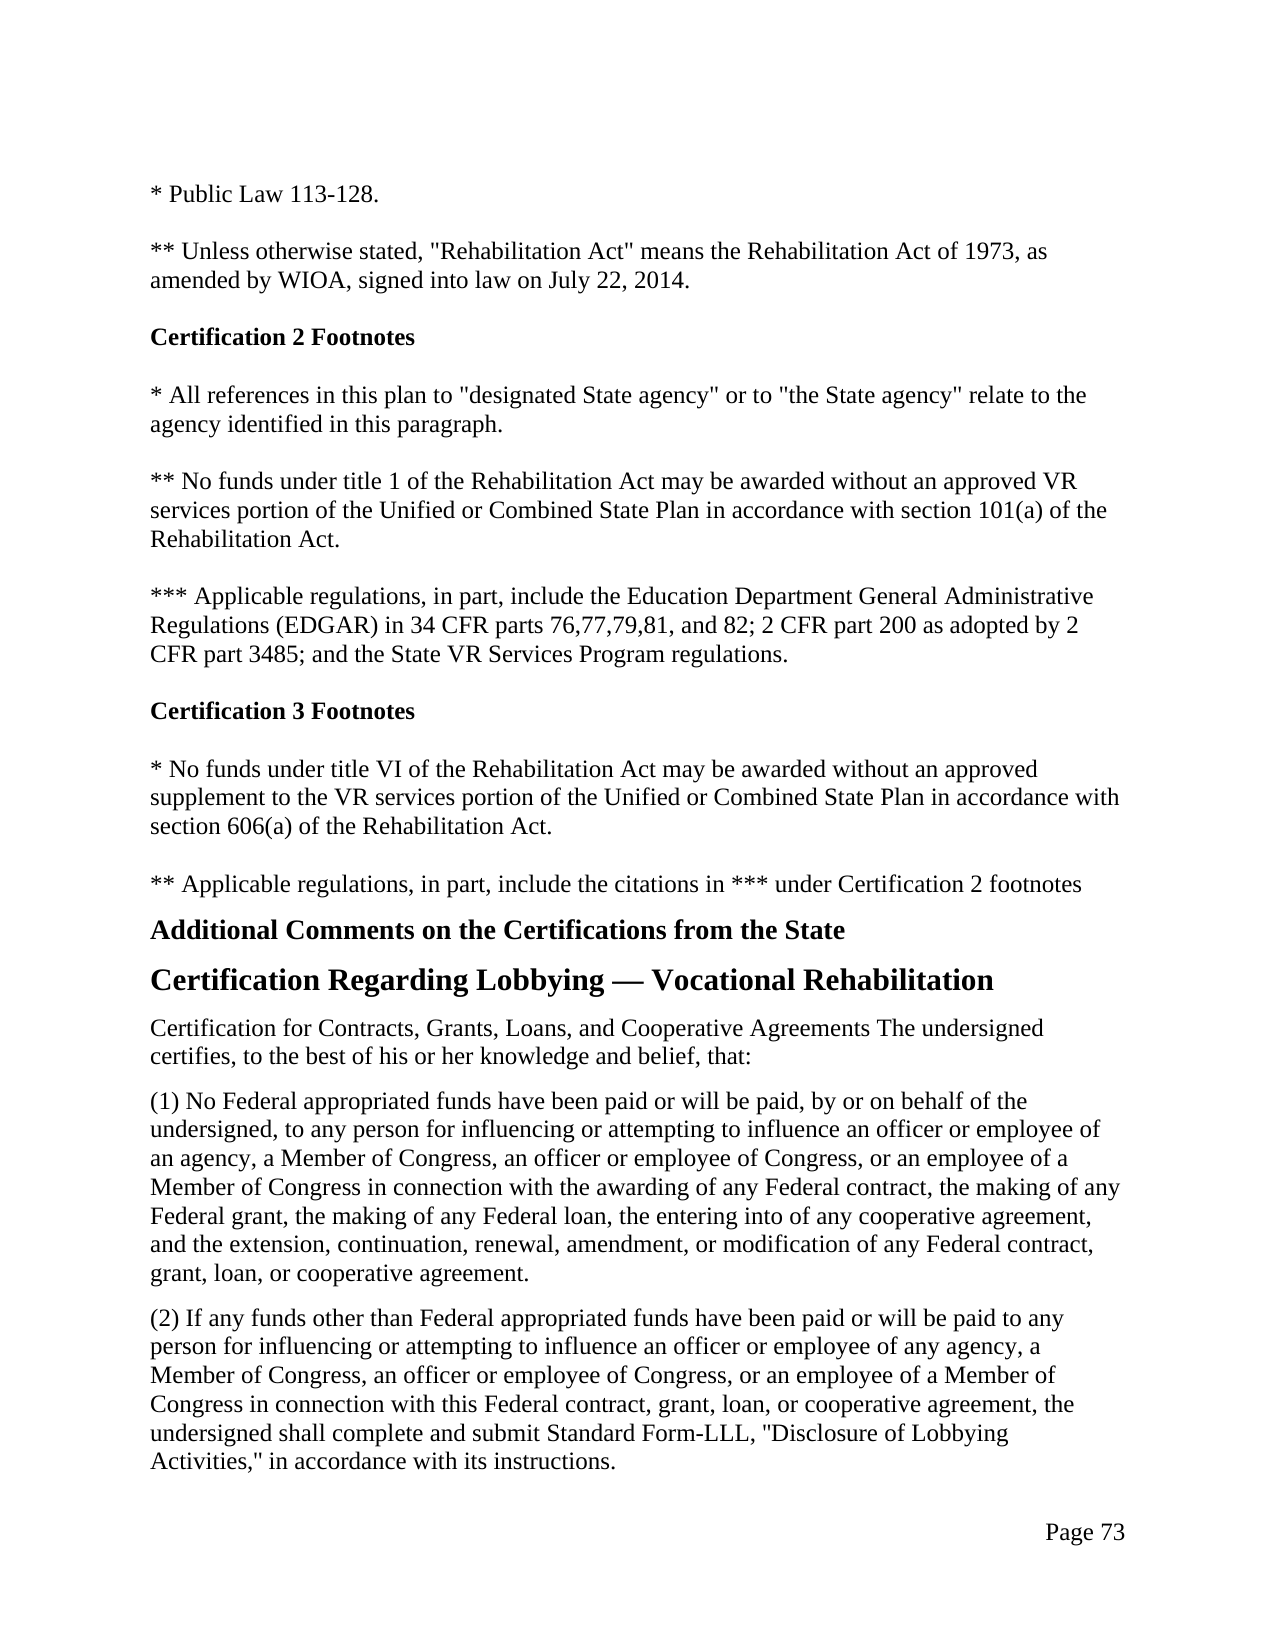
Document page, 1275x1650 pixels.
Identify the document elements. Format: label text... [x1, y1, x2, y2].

text (1) No Federal appropriated funds have been paid or will be paid, by or on behalf of the undersigned, to any person for influencing or attempting to influence an officer or employee of an agency, a Member of Congress, an officer or employee of Congress, or an employee of a Member of Congress in connection with the awarding of any Federal contract, the making of any Federal grant, the making of any Federal loan, the entering into of any cooperative agreement, and the extension, continuation, renewal, amendment, or modification of any Federal contract, grant, loan, or cooperative agreement. [150, 1086, 1125, 1287]
text (2) If any funds other than Federal appropriated funds have been paid or will be paid to any person for influencing or attempting to influence an officer or employee of any agency, a Member of Congress, an officer or employee of Congress, or an employee of a Member of Congress in connection with this Federal contract, grant, loan, or cooperative agreement, the undersigned shall complete and submit Standard Form-LLL, ''Disclosure of Lobbying Activities,'' in accordance with its instructions. [150, 1303, 1125, 1475]
subtitle Additional Comments on the Certifications from the State [150, 913, 1125, 946]
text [150, 150, 1125, 897]
subtitle Certification Regarding Lobbying — Vocational Rehabilitation [150, 961, 1125, 997]
text Certification for Contracts, Grants, Loans, and Cooperative Agreements The undersigned certifies, to the best of his or her knowledge and belief, that: [150, 1013, 1125, 1070]
